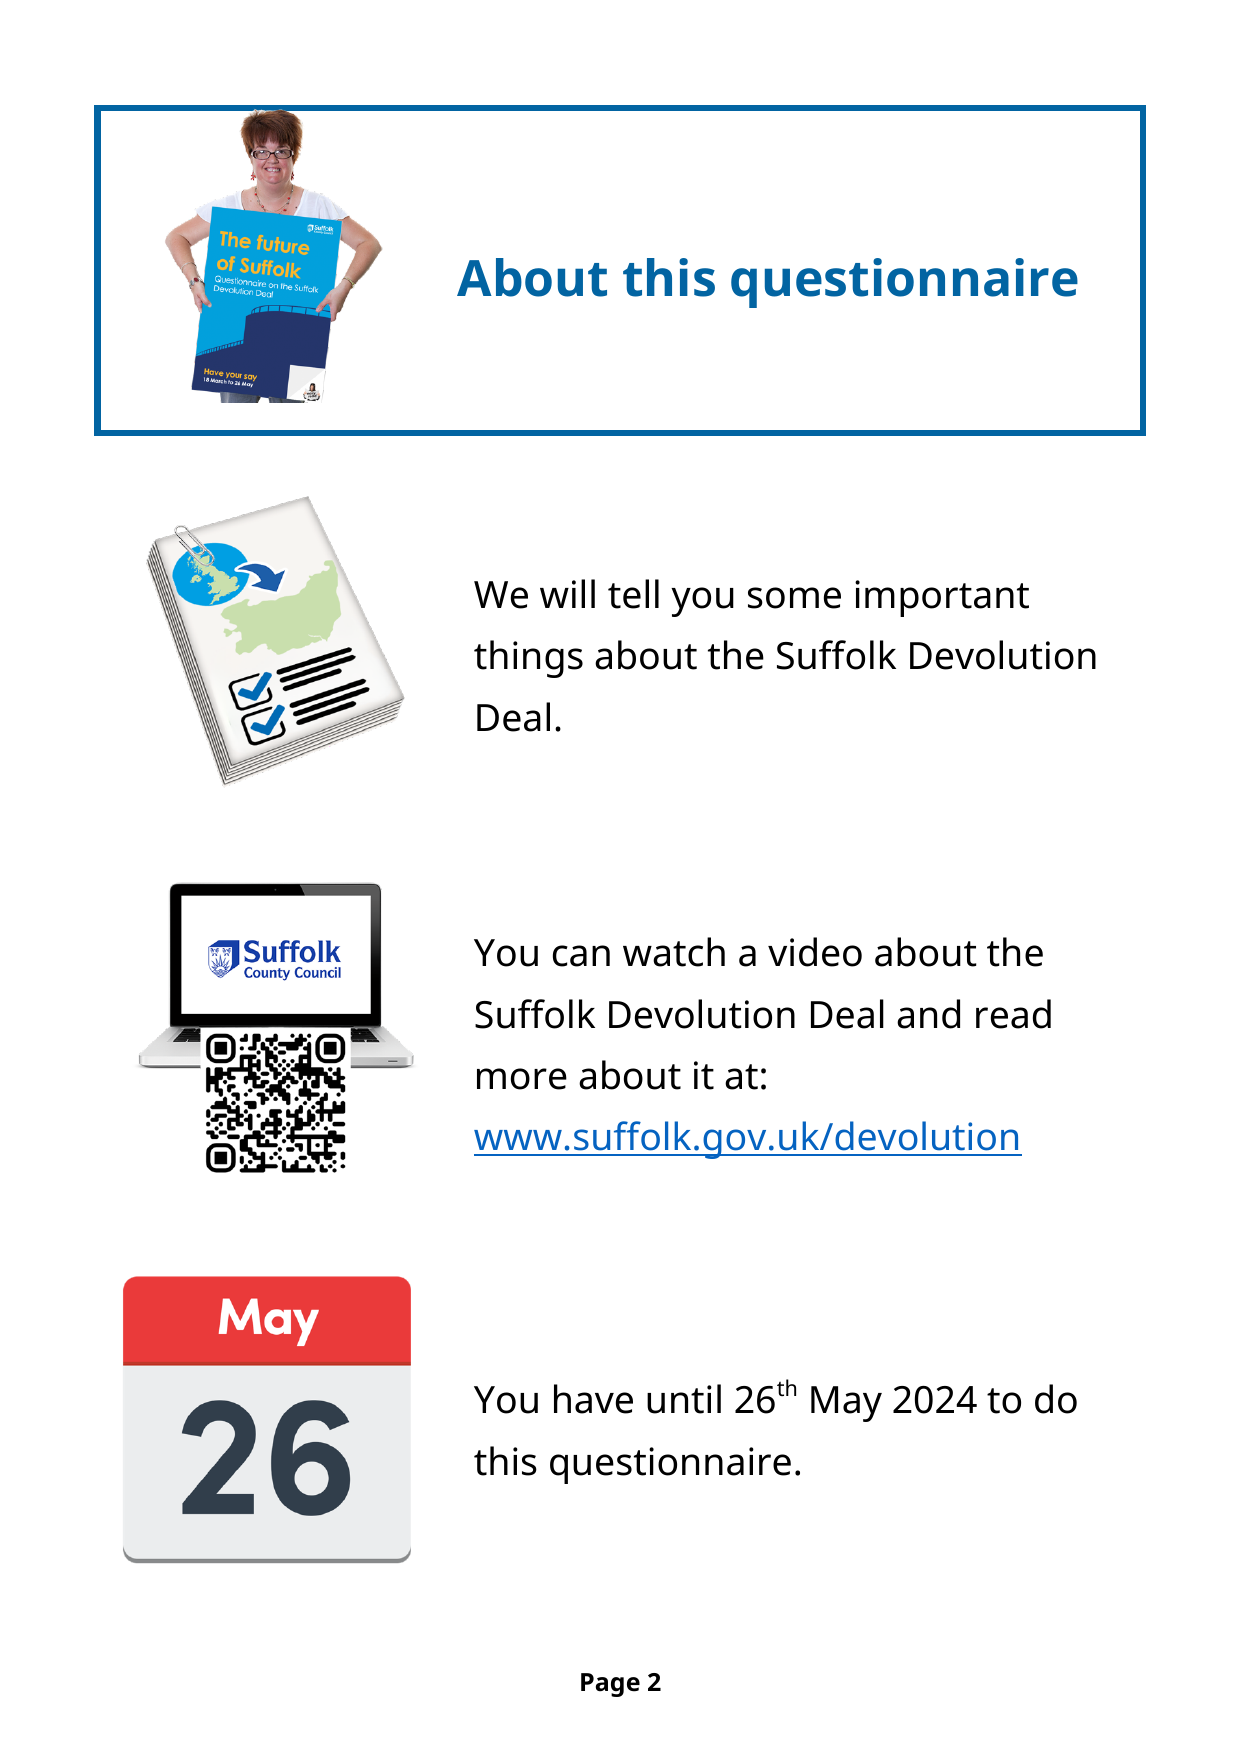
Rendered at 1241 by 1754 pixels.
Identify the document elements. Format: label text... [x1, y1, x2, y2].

picture [127, 882, 423, 1178]
picture [118, 1271, 414, 1567]
picture [127, 493, 423, 790]
table_header [101, 111, 434, 430]
table_header You can watch a video about the Suffolk Devolution Deal and read more about it at: www.suffolk.gov.uk/devolution [450, 889, 1141, 1208]
table_header We will tell you some important things about the Suffolk Devolution Deal. [450, 500, 1141, 819]
table_header [96, 1272, 450, 1596]
table_header About this questionnaire [434, 111, 1140, 430]
table_header [99, 500, 450, 819]
picture [125, 107, 421, 403]
table_header [99, 889, 450, 1208]
table_header You have until 26th May 2024 to do this questionnaire. [450, 1272, 1144, 1596]
